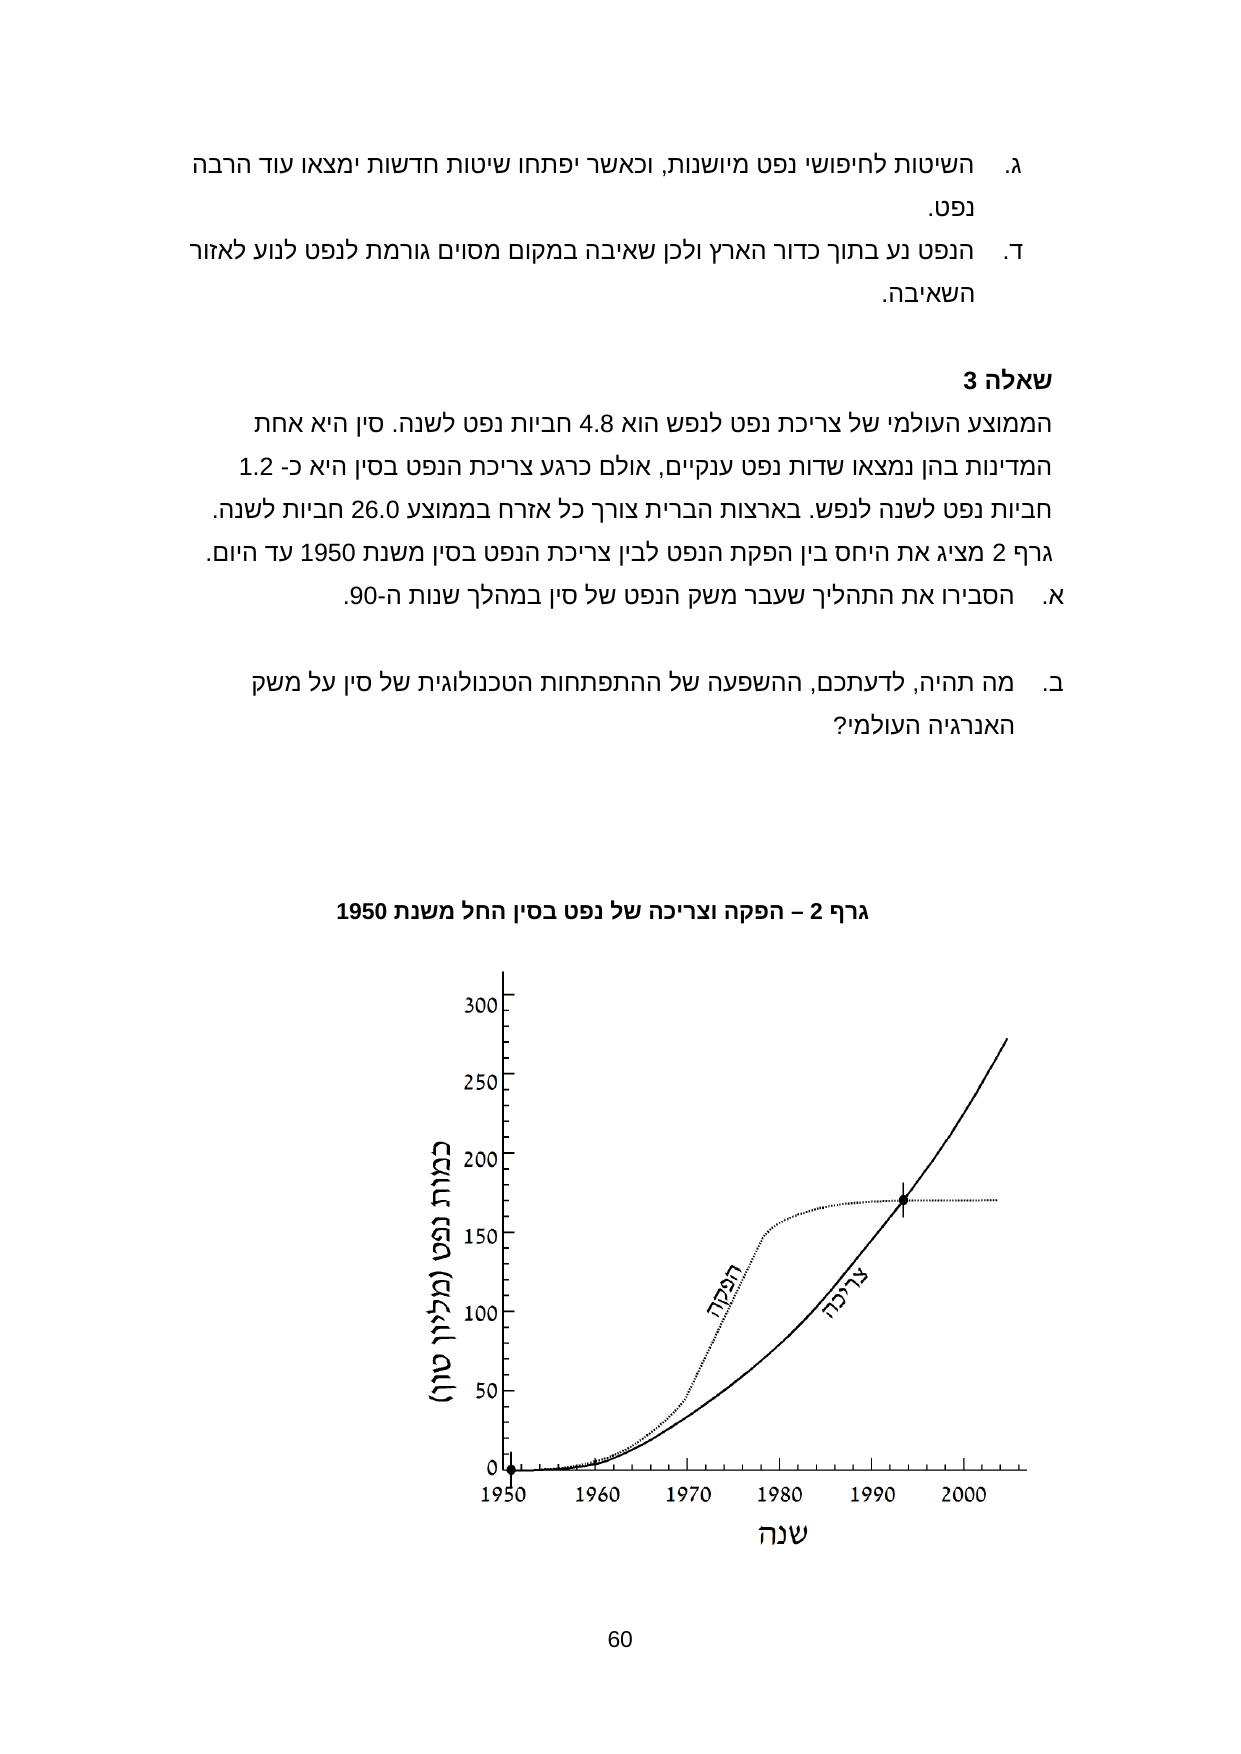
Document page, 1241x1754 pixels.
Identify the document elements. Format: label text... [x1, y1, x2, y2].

subtitle הסבירו את התהליך שעבר משק הנפט של סין במהלך שנות ה-90. [187, 581, 1053, 610]
subtitle הנפט נע בתוך כדור הארץ ולכן שאיבה במקום מסוים גורמת לנפט לנוע לאזור השאיבה. [187, 236, 1013, 308]
subtitle מה תהיה, לדעתכם, ההשפעה של ההתפתחות הטכנולוגית של סין על משק האנרגיה העולמי? [187, 667, 1053, 739]
subtitle גרף 2 מציג את היחס בין הפקת הנפט לבין צריכת הנפט בסין משנת 1950 עד היום. [187, 538, 1053, 567]
subtitle השיטות לחיפושי נפט מיושנות, וכאשר יפתחו שיטות חדשות ימצאו עוד הרבה נפט. [187, 150, 1013, 222]
subtitle שאלה 3 [187, 366, 1053, 394]
subtitle הממוצע העולמי של צריכת נפט לנפש הוא 4.8 חביות נפט לשנה. סין היא אחת המדינות בהן נמצאו שדות נפט ענקיים, אולם כרגע צריכת הנפט בסין היא כ- 1.2 חביות נפט לשנה לנפש. בארצות הברית צורך כל אזרח בממוצע 26.0 חביות לשנה. [187, 409, 1053, 524]
picture [415, 933, 1034, 1552]
